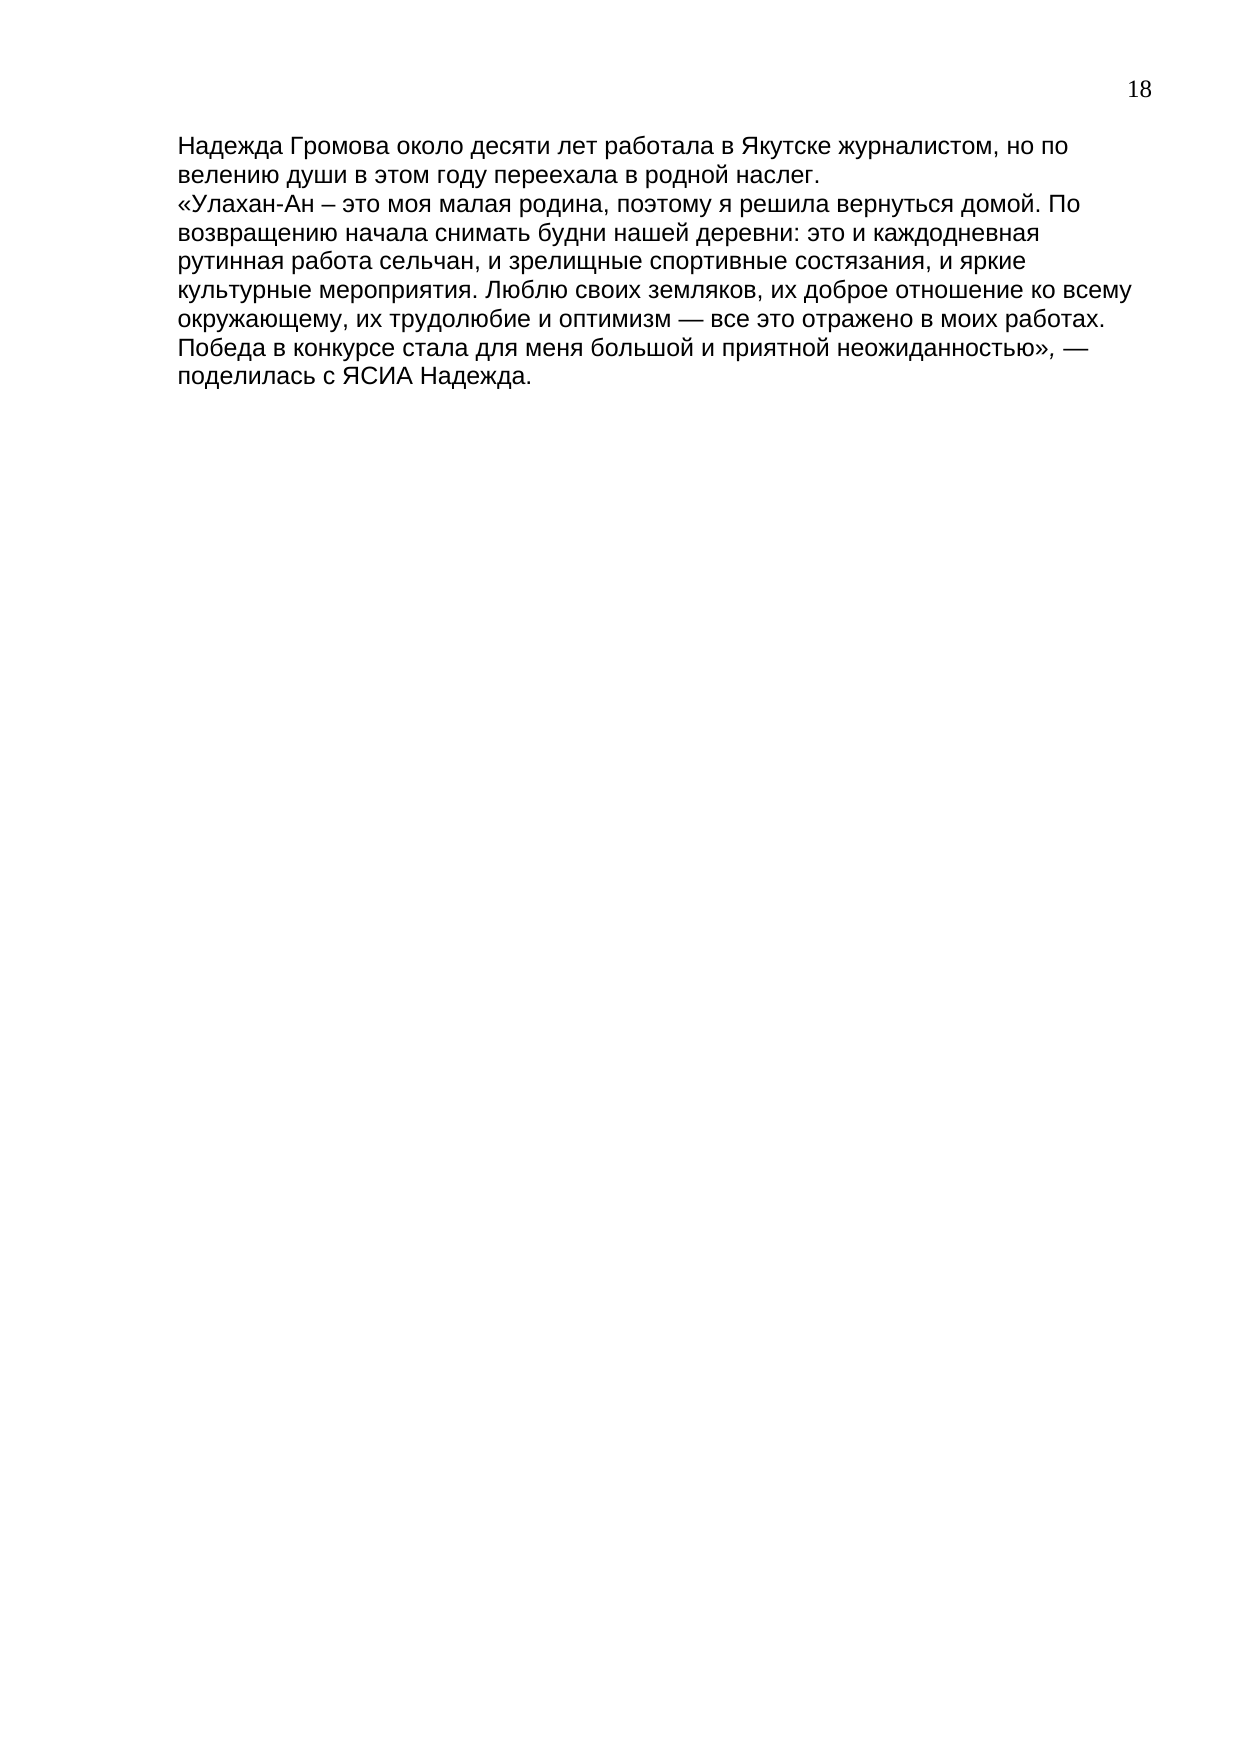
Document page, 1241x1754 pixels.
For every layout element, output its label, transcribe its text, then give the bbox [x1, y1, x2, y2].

text Надежда Громова около десяти лет работала в Якутске журналистом, но по велению души в этом году переехала в родной наслег. [177, 131, 1152, 189]
text «Улахан-Ан – это моя малая родина, поэтому я решила вернуться домой. По возвращению начала снимать будни нашей деревни: это и каждодневная рутинная работа сельчан, и зрелищные спортивные состязания, и яркие культурные мероприятия. Люблю своих земляков, их доброе отношение ко всему окружающему, их трудолюбие и оптимизм — все это отражено в моих работах. Победа в конкурсе стала для меня большой и приятной неожиданностью», — поделилась с ЯСИА Надежда. [177, 189, 1152, 390]
